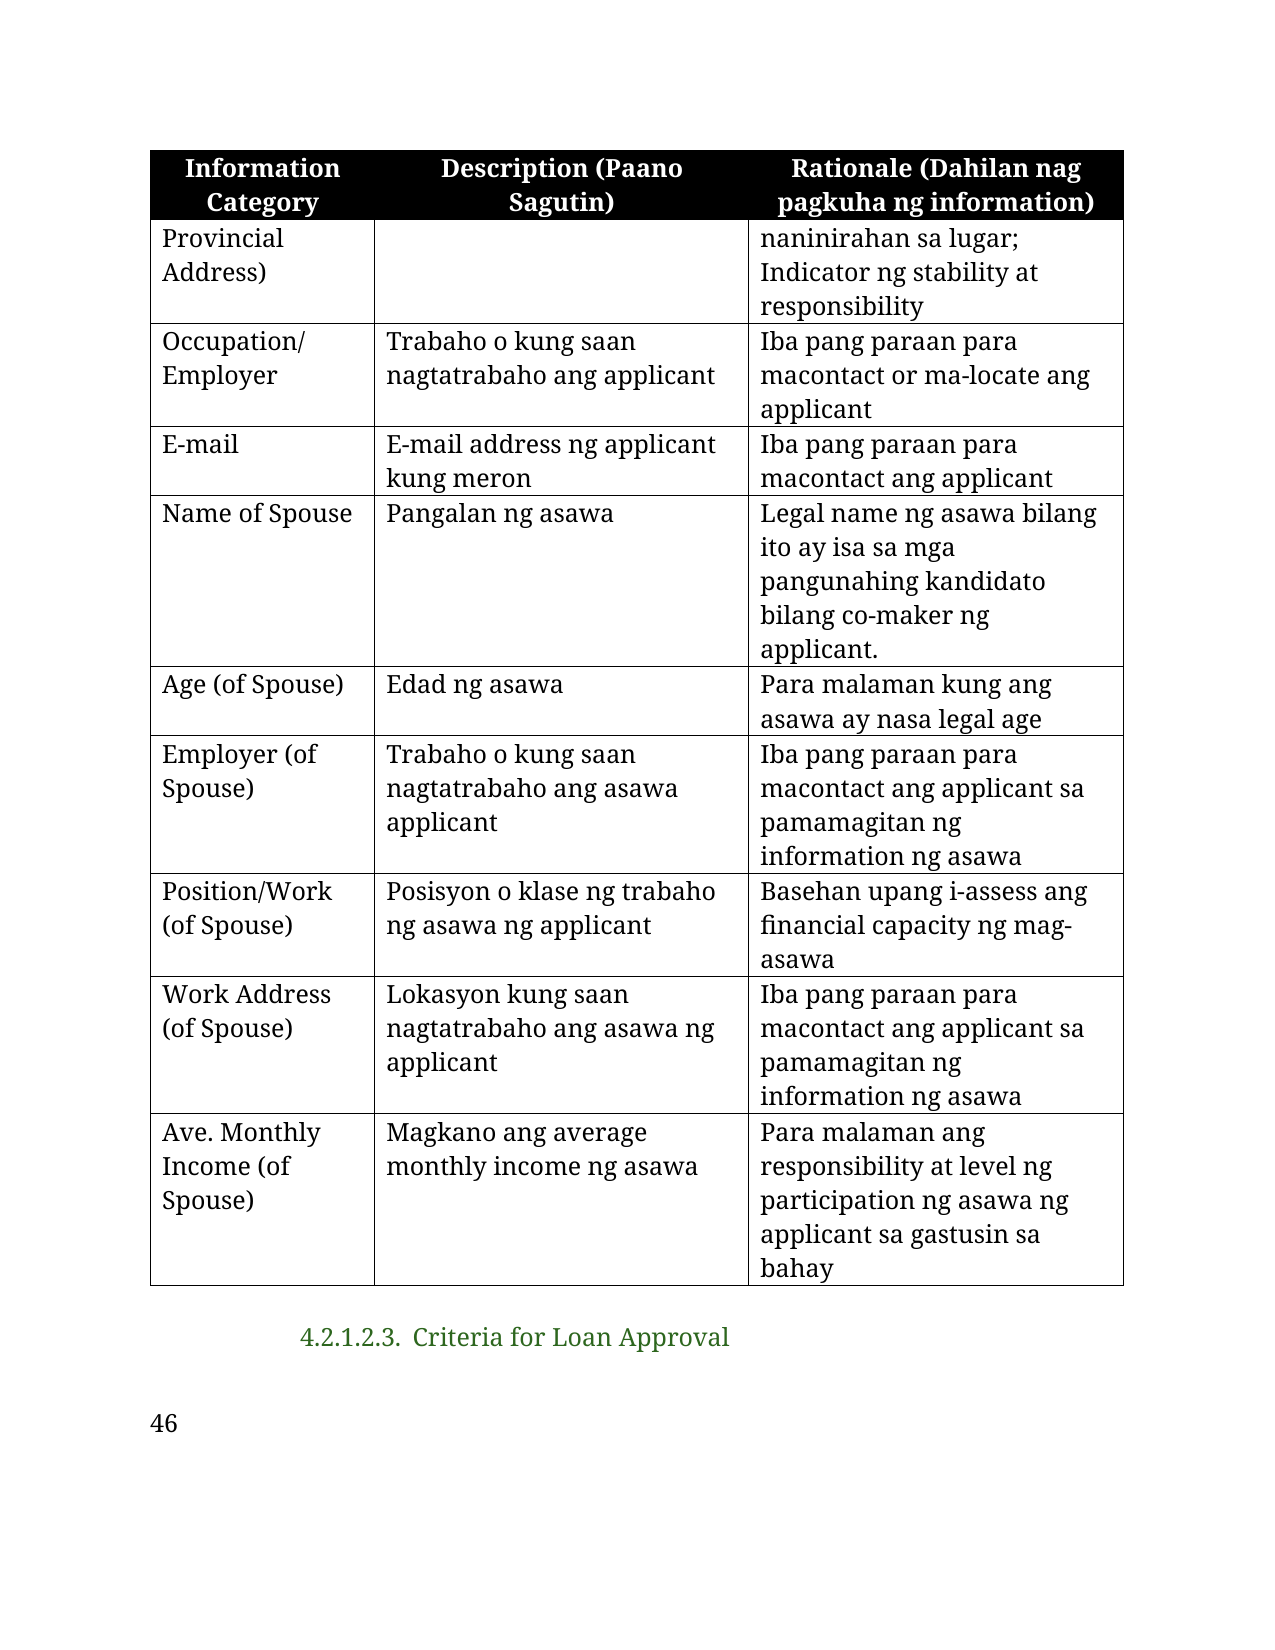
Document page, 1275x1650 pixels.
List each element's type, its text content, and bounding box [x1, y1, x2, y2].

table_cell Edad ng asawa [375, 667, 748, 735]
table_cell Basehan upang i-assess ang financial capacity ng mag-asawa [749, 874, 1123, 976]
table_cell Iba pang paraan para macontact ang applicant sa pamamagitan ng information ng asawa [749, 977, 1123, 1113]
table_cell Pangalan ng asawa [375, 496, 748, 666]
table_cell Trabaho o kung saan nagtatrabaho ang applicant [375, 324, 748, 426]
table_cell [749, 220, 1123, 322]
table_header Information Category [151, 151, 374, 219]
table_cell Lokasyon kung saan nagtatrabaho ang asawa ng applicant [375, 977, 748, 1113]
table_cell Name of Spouse [151, 496, 374, 666]
table_cell Posisyon o klase ng trabaho ng asawa ng applicant [375, 874, 748, 976]
table_cell Work Address (of Spouse) [151, 977, 374, 1113]
table_cell E-mail [151, 427, 374, 495]
table_cell Ave. Monthly Income (of Spouse) [151, 1114, 374, 1284]
table_cell Employer (of Spouse) [151, 736, 374, 873]
table_cell Iba pang paraan para macontact ang applicant [749, 427, 1123, 495]
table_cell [151, 220, 374, 322]
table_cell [375, 220, 748, 322]
table_cell Iba pang paraan para macontact or ma-locate ang applicant [749, 324, 1123, 426]
table_cell Para malaman kung ang asawa ay nasa legal age [749, 667, 1123, 735]
table_cell Magkano ang average monthly income ng asawa [375, 1114, 748, 1284]
table_cell Position/Work (of Spouse) [151, 874, 374, 976]
table_cell E-mail address ng applicant kung meron [375, 427, 748, 495]
table_cell Legal name ng asawa bilang ito ay isa sa mga pangunahing kandidato bilang co-maker ng applicant. [749, 496, 1123, 666]
subtitle Criteria for Loan Approval [300, 1319, 1125, 1354]
table_header Description (Paano Sagutin) [375, 151, 748, 219]
table_header Rationale (Dahilan nag pagkuha ng information) [749, 151, 1123, 219]
table_cell Occupation/ Employer [151, 324, 374, 426]
table_cell Para malaman ang responsibility at level ng participation ng asawa ng applicant sa gastusin sa bahay [749, 1114, 1123, 1284]
table_cell Trabaho o kung saan nagtatrabaho ang asawa applicant [375, 736, 748, 873]
table_cell Iba pang paraan para macontact ang applicant sa pamamagitan ng information ng asawa [749, 736, 1123, 873]
table_cell Age (of Spouse) [151, 667, 374, 735]
